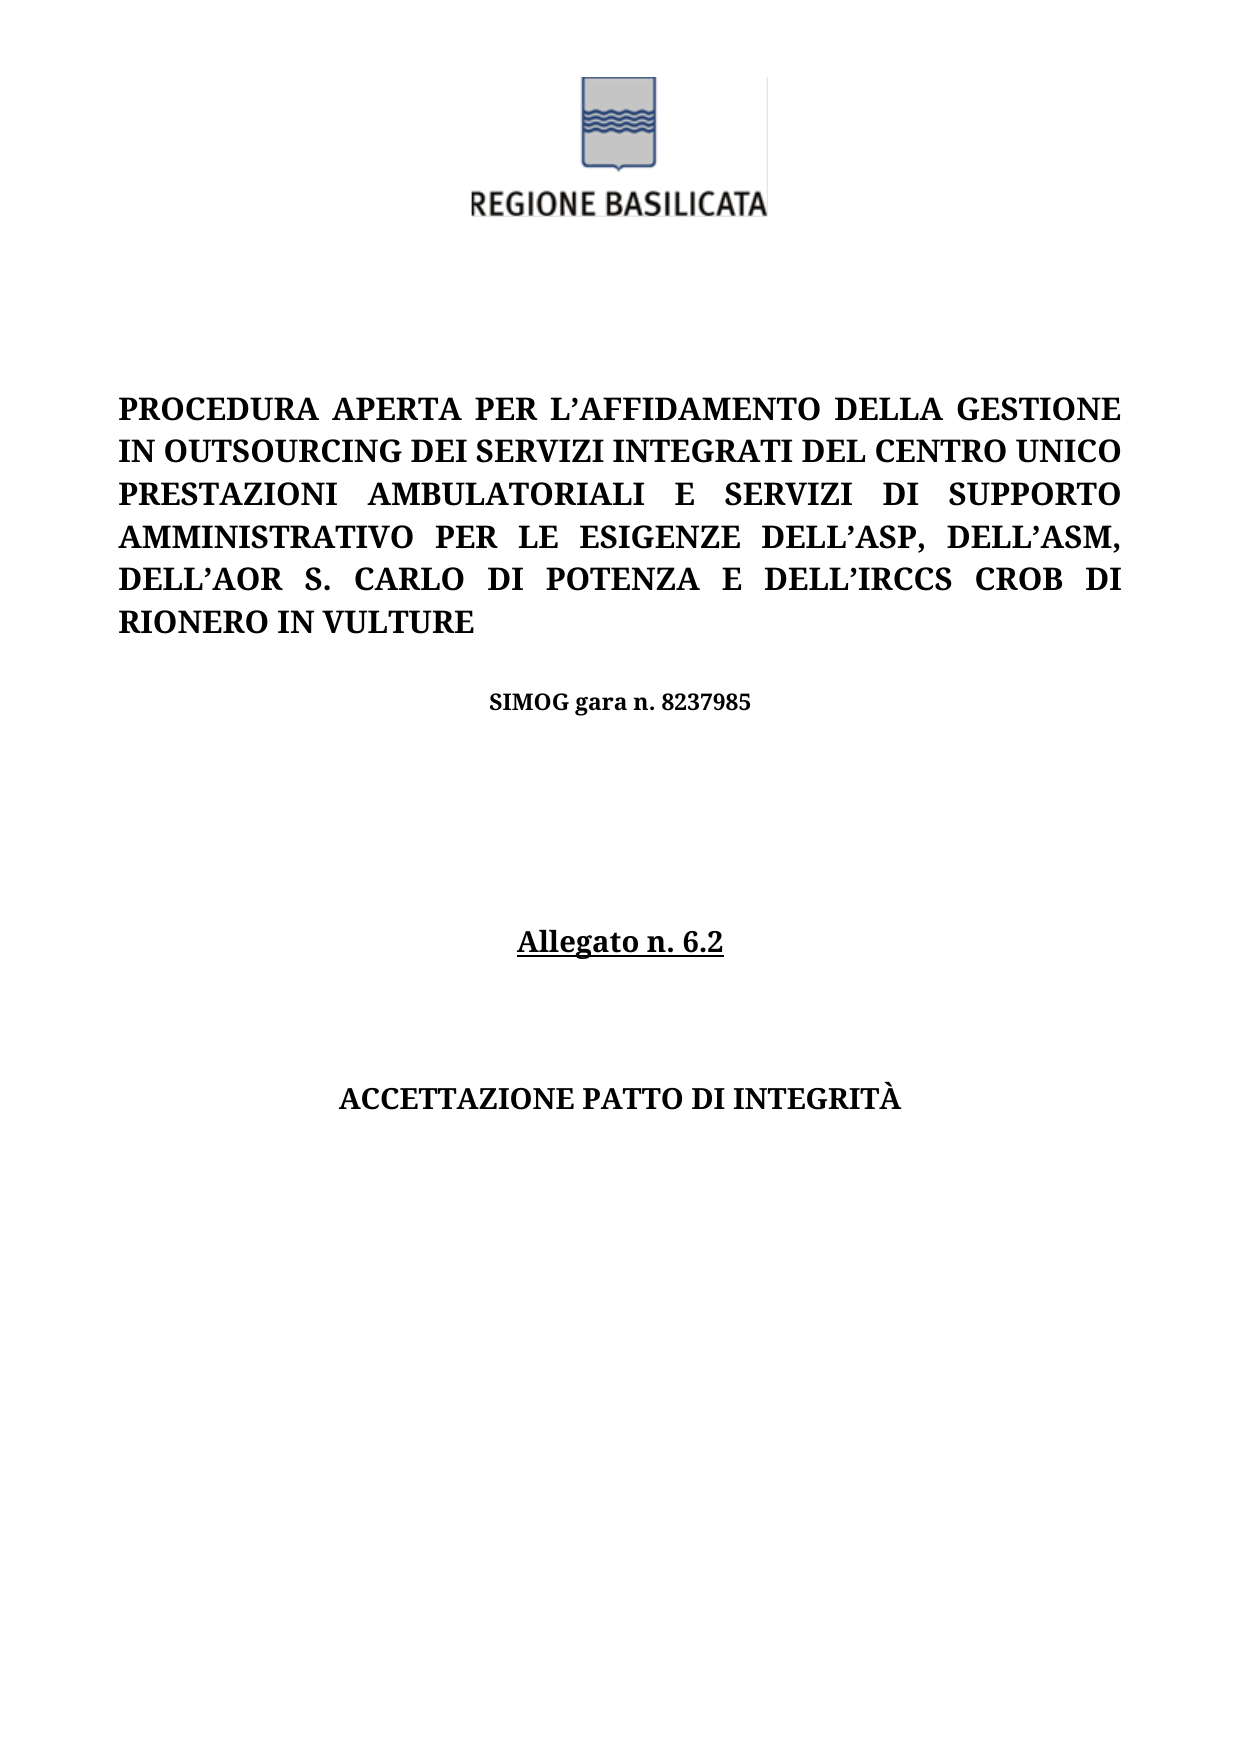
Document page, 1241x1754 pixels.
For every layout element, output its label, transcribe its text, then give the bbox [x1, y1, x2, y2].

text SIMOG gara n. 8237985 [118, 686, 1122, 717]
text PROCEDURA APERTA PER L’AFFIDAMENTO DELLA GESTIONE IN OUTSOURCING DEI SERVIZI INTEGRATI DEL CENTRO UNICO PRESTAZIONI AMBULATORIALI E SERVIZI DI SUPPORTO AMMINISTRATIVO PER LE ESIGENZE DELL’ASP, DELL’ASM, DELL’AOR S. CARLO DI POTENZA E DELL’IRCCS CROB DI RIONERO IN VULTURE [118, 387, 1122, 642]
picture [471, 77, 769, 218]
text Allegato n. 6.2 [118, 922, 1122, 961]
text ACCETTAZIONE PATTO DI INTEGRITÀ [118, 1078, 1122, 1118]
